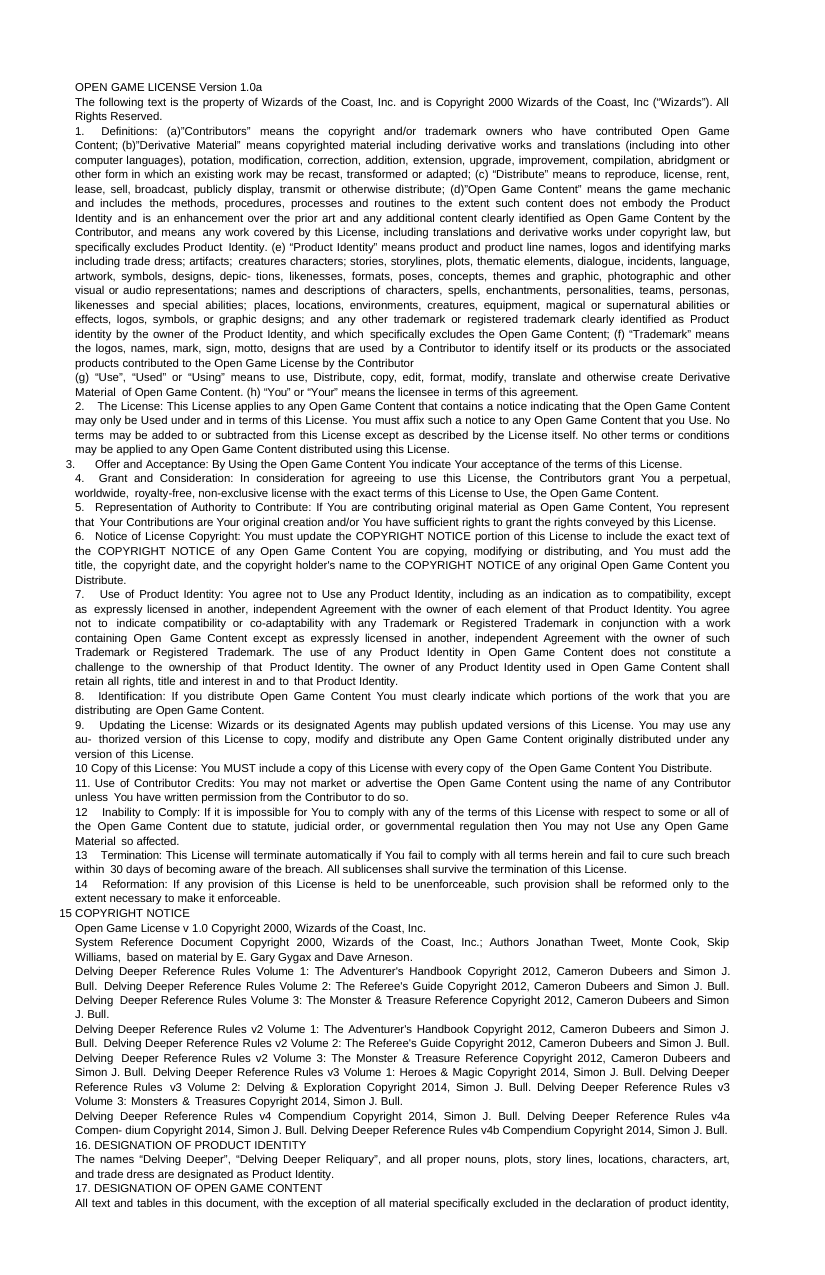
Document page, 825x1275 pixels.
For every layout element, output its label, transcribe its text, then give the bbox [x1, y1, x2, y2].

list Representation of Authority to Contribute: If You are contributing original material as Open Game Content, You represent that Your Contributions are Your original creation and/or You have sufficient rights to grant the rights conveyed by this License. [75, 501, 731, 529]
text Delving Deeper Reference Rules v2 Volume 1: The Adventurer's Handbook Copyright 2012, Cameron Dubeers and Simon J. Bull. Delving Deeper Reference Rules v2 Volume 2: The Referee's Guide Copyright 2012, Cameron Dubeers and Simon J. Bull. Delving Deeper Reference Rules v2 Volume 3: The Monster & Treasure Reference Copyright 2012, Cameron Dubeers and Simon J. Bull. Delving Deeper Reference Rules v3 Volume 1: Heroes & Magic Copyright 2014, Simon J. Bull. Delving Deeper Reference Rules v3 Volume 2: Delving & Exploration Copyright 2014, Simon J. Bull. Delving Deeper Reference Rules v3 Volume 3: Monsters & Treasures Copyright 2014, Simon J. Bull. [75, 1023, 731, 1108]
list COPYRIGHT NOTICE [59, 907, 731, 920]
list Reformation: If any provision of this License is held to be unenforceable, such provision shall be reformed only to the extent necessary to make it enforceable. [75, 878, 731, 905]
list Grant and Consideration: In consideration for agreeing to use this License, the Contributors grant You a perpetual, worldwide, royalty-free, non-exclusive license with the exact terms of this License to Use, the Open Game Content. [75, 472, 731, 500]
text System Reference Document Copyright 2000, Wizards of the Coast, Inc.; Authors Jonathan Tweet, Monte Cook, Skip Williams, based on material by E. Gary Gygax and Dave Arneson. [75, 936, 731, 963]
list Notice of License Copyright: You must update the COPYRIGHT NOTICE portion of this License to include the exact text of the COPYRIGHT NOTICE of any Open Game Content You are copying, modifying or distributing, and You must add the title, the copyright date, and the copyright holder's name to the COPYRIGHT NOTICE of any original Open Game Content you Distribute. [75, 530, 731, 587]
list Definitions: (a)”Contributors” means the copyright and/or trademark owners who have contributed Open Game Content; (b)”Derivative Material” means copyrighted material including derivative works and translations (including into other computer languages), potation, modification, correction, addition, extension, upgrade, improvement, compilation, abridgment or other form in which an existing work may be recast, transformed or adapted; (c) “Distribute” means to reproduce, license, rent, lease, sell, broadcast, publicly display, transmit or otherwise distribute; (d)”Open Game Content” means the game mechanic and includes the methods, procedures, processes and routines to the extent such content does not embody the Product Identity and is an enhancement over the prior art and any additional content clearly identified as Open Game Content by the Contributor, and means any work covered by this License, including translations and derivative works under copyright law, but specifically excludes Product Identity. (e) “Product Identity” means product and product line names, logos and identifying marks including trade dress; artifacts; creatures characters; stories, storylines, plots, thematic elements, dialogue, incidents, language, artwork, symbols, designs, depic- tions, likenesses, formats, poses, concepts, themes and graphic, photographic and other visual or audio representations; names and descriptions of characters, spells, enchantments, personalities, teams, personas, likenesses and special abilities; places, locations, environments, creatures, equipment, magical or supernatural abilities or effects, logos, symbols, or graphic designs; and any other trademark or registered trademark clearly identified as Product identity by the owner of the Product Identity, and which specifically excludes the Open Game Content; (f) “Trademark” means the logos, names, mark, sign, motto, designs that are used by a Contributor to identify itself or its products or the associated products contributed to the Open Game License by the Contributor [75, 124, 731, 369]
text 11. Use of Contributor Credits: You may not market or advertise the Open Game Content using the name of any Contributor unless You have written permission from the Contributor to do so. [75, 776, 731, 804]
text (g) “Use”, “Used” or “Using” means to use, Distribute, copy, edit, format, modify, translate and otherwise create Derivative Material of Open Game Content. (h) “You” or “Your” means the licensee in terms of this agreement. [75, 371, 731, 398]
list Termination: This License will terminate automatically if You fail to comply with all terms herein and fail to cure such breach within 30 days of becoming aware of the breach. All sublicenses shall survive the termination of this License. [75, 849, 731, 876]
text 16. DESIGNATION OF PRODUCT IDENTITY [75, 1138, 731, 1152]
list Inability to Comply: If it is impossible for You to comply with any of the terms of this License with respect to some or all of the Open Game Content due to statute, judicial order, or governmental regulation then You may not Use any Open Game Material so affected. [75, 805, 731, 847]
text Open Game License v 1.0 Copyright 2000, Wizards of the Coast, Inc. [75, 921, 731, 934]
text 17. DESIGNATION OF OPEN GAME CONTENT [75, 1182, 731, 1195]
text Delving Deeper Reference Rules Volume 1: The Adventurer's Handbook Copyright 2012, Cameron Dubeers and Simon J. Bull. Delving Deeper Reference Rules Volume 2: The Referee's Guide Copyright 2012, Cameron Dubeers and Simon J. Bull. Delving Deeper Reference Rules Volume 3: The Monster & Treasure Reference Copyright 2012, Cameron Dubeers and Simon J. Bull. [75, 965, 731, 1021]
list Use of Product Identity: You agree not to Use any Product Identity, including as an indication as to compatibility, except as expressly licensed in another, independent Agreement with the owner of each element of that Product Identity. You agree not to indicate compatibility or co-adaptability with any Trademark or Registered Trademark in conjunction with a work containing Open Game Content except as expressly licensed in another, independent Agreement with the owner of such Trademark or Registered Trademark. The use of any Product Identity in Open Game Content does not constitute a challenge to the ownership of that Product Identity. The owner of any Product Identity used in Open Game Content shall retain all rights, title and interest in and to that Product Identity. [75, 588, 731, 688]
text 10 Copy of this License: You MUST include a copy of this License with every copy of the Open Game Content You Distribute. [75, 762, 731, 775]
text Delving Deeper Reference Rules v4 Compendium Copyright 2014, Simon J. Bull. Delving Deeper Reference Rules v4a Compen- dium Copyright 2014, Simon J. Bull. Delving Deeper Reference Rules v4b Compendium Copyright 2014, Simon J. Bull. [75, 1109, 731, 1137]
text The names “Delving Deeper”, “Delving Deeper Reliquary”, and all proper nouns, plots, story lines, locations, characters, art, and trade dress are designated as Product Identity. [75, 1153, 731, 1181]
list Offer and Acceptance: By Using the Open Game Content You indicate Your acceptance of the terms of this License. [66, 457, 731, 471]
text OPEN GAME LICENSE Version 1.0a [75, 81, 731, 94]
list Identification: If you distribute Open Game Content You must clearly indicate which portions of the work that you are distributing are Open Game Content. [75, 689, 731, 717]
list Updating the License: Wizards or its designated Agents may publish updated versions of this License. You may use any au- thorized version of this License to copy, modify and distribute any Open Game Content originally distributed under any version of this License. [75, 718, 731, 760]
list The License: This License applies to any Open Game Content that contains a notice indicating that the Open Game Content may only be Used under and in terms of this License. You must affix such a notice to any Open Game Content that you Use. No terms may be added to or subtracted from this License except as described by the License itself. No other terms or conditions may be applied to any Open Game Content distributed using this License. [75, 399, 731, 456]
text The following text is the property of Wizards of the Coast, Inc. and is Copyright 2000 Wizards of the Coast, Inc (“Wizards”). All Rights Reserved. [75, 96, 731, 123]
